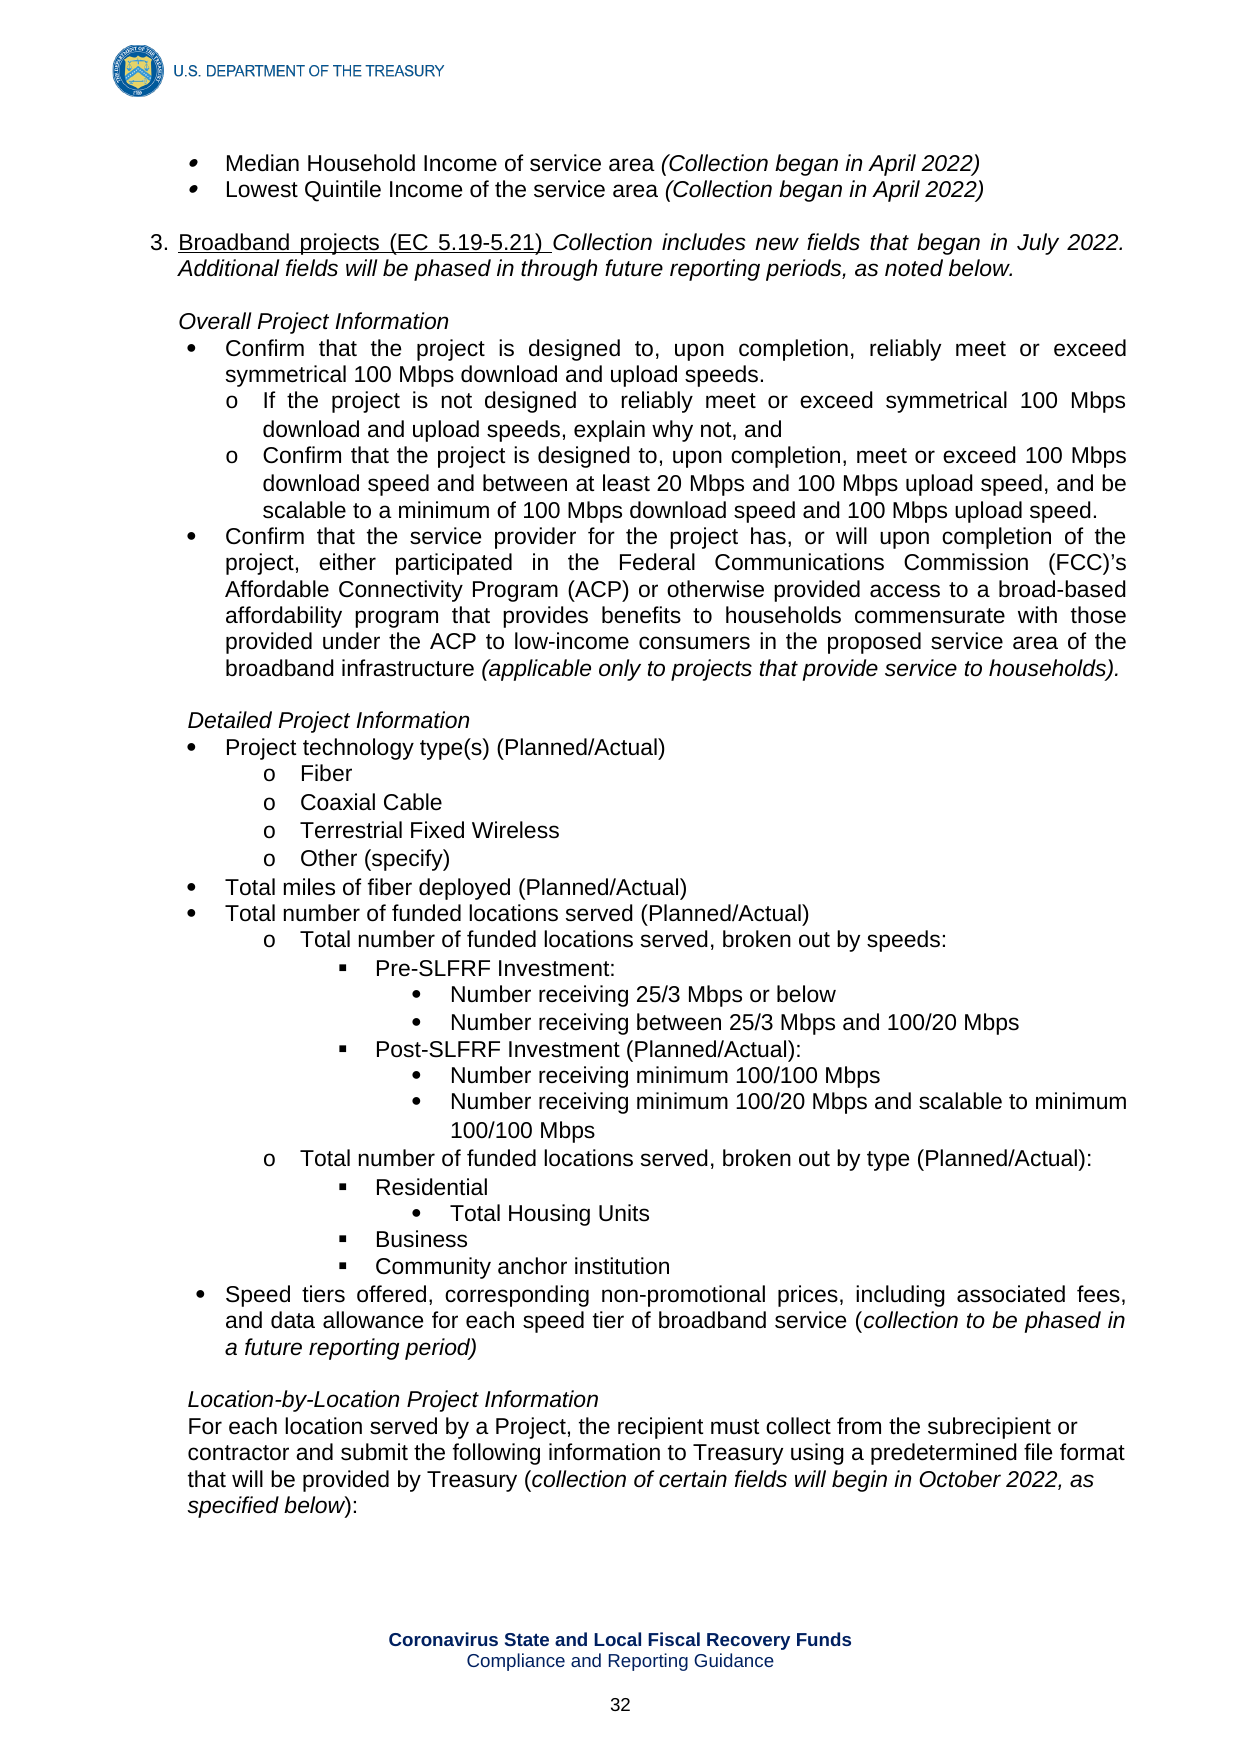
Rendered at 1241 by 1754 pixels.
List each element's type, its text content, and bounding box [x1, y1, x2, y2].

list Broadband projects (EC 5.19-5.21) Collection includes new fields that began in July 2022. Additional fields will be phased in through future reporting periods, as noted below. [150, 229, 1128, 282]
list Fiber [262, 760, 1128, 788]
list Confirm that the project is designed to, upon completion, meet or exceed 100 Mbps download speed and between at least 20 Mbps and 100 Mbps upload speed, and be scalable to a minimum of 100 Mbps download speed and 100 Mbps upload speed. [225, 442, 1128, 523]
list Number receiving 25/3 Mbps or below [412, 981, 1128, 1007]
list Residential [337, 1173, 1128, 1200]
list Other (specify) [262, 845, 1128, 873]
list Lowest Quintile Income of the service area (Collection began in April 2022) [187, 176, 1128, 203]
text For each location served by a Project, the recipient must collect from the subrecipient or contractor and submit the following information to Treasury using a predetermined file format that will be provided by Treasury (collection of certain fields will begin in October 2022, as specified below): [187, 1413, 1128, 1544]
list Project technology type(s) (Planned/Actual) [187, 734, 1128, 760]
list Total miles of fiber deployed (Planned/Actual) [187, 873, 1128, 900]
picture [112, 45, 532, 97]
text Location-by-Location Project Information [150, 1386, 1128, 1413]
list Pre-SLFRF Investment: [337, 954, 1128, 981]
text Detailed Project Information [112, 707, 1128, 734]
list Total Housing Units [412, 1200, 1128, 1226]
list Post-SLFRF Investment (Planned/Actual): [337, 1036, 1128, 1062]
list Total number of funded locations served, broken out by speeds: [262, 926, 1128, 954]
list Coaxial Cable [262, 788, 1128, 817]
list Confirm that the service provider for the project has, or will upon completion of the project, either participated in the Federal Communications Commission (FCC)’s Affordable Connectivity Program (ACP) or otherwise provided access to a broad-based affordability program that provides benefits to households commensurate with those provided under the ACP to low-income consumers in the proposed service area of the broadband infrastructure (applicable only to projects that provide service to households). [187, 523, 1128, 681]
list Speed tiers offered, corresponding non-promotional prices, including associated fees, and data allowance for each speed tier of broadband service (collection to be phased in a future reporting period) [196, 1281, 1128, 1360]
list Number receiving minimum 100/100 Mbps [412, 1062, 1128, 1088]
list Number receiving minimum 100/20 Mbps and scalable to minimum 100/100 Mbps [412, 1088, 1128, 1143]
list Number receiving between 25/3 Mbps and 100/20 Mbps [412, 1009, 1128, 1036]
list Total number of funded locations served, broken out by type (Planned/Actual): [262, 1145, 1128, 1173]
list Confirm that the project is designed to, upon completion, reliably meet or exceed symmetrical 100 Mbps download and upload speeds. [187, 334, 1128, 387]
list If the project is not designed to reliably meet or exceed symmetrical 100 Mbps download and upload speeds, explain why not, and [225, 387, 1128, 442]
list Total number of funded locations served (Planned/Actual) [187, 900, 1128, 926]
list Business [337, 1226, 1128, 1253]
list Median Household Income of service area (Collection began in April 2022) [187, 150, 1128, 176]
list Terrestrial Fixed Wireless [262, 817, 1128, 845]
list Community anchor institution [337, 1253, 1128, 1279]
text Overall Project Information [112, 308, 1128, 334]
